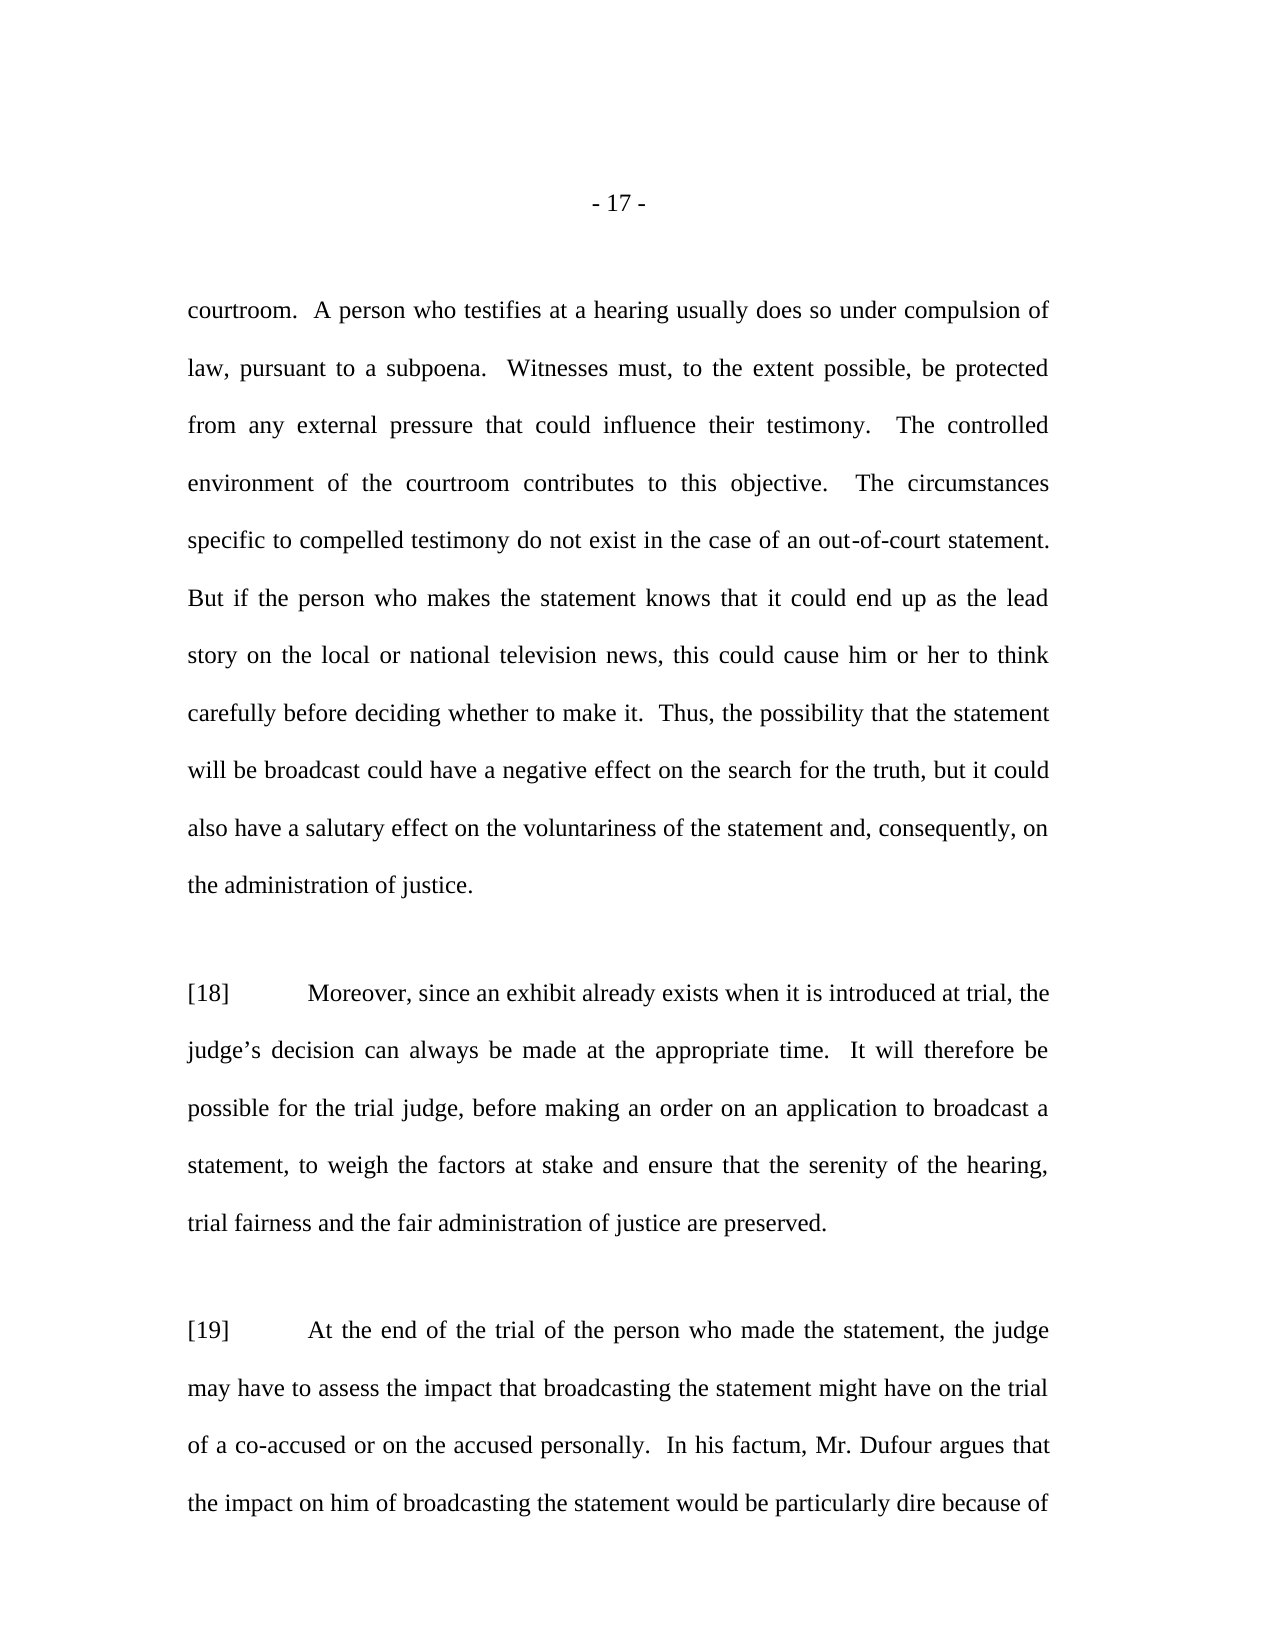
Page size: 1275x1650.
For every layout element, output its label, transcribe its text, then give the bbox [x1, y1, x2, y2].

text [187, 295, 1050, 899]
text Moreover, since an exhibit already exists when it is introduced at trial, the judge’s decision can always be made at the appropriate time. It will therefore be possible for the trial judge, before making an order on an application to broadcast a statement, to weigh the factors at stake and ensure that the serenity of the hearing, trial fairness and the fair administration of justice are preserved. [187, 978, 1050, 1237]
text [187, 1315, 1050, 1517]
